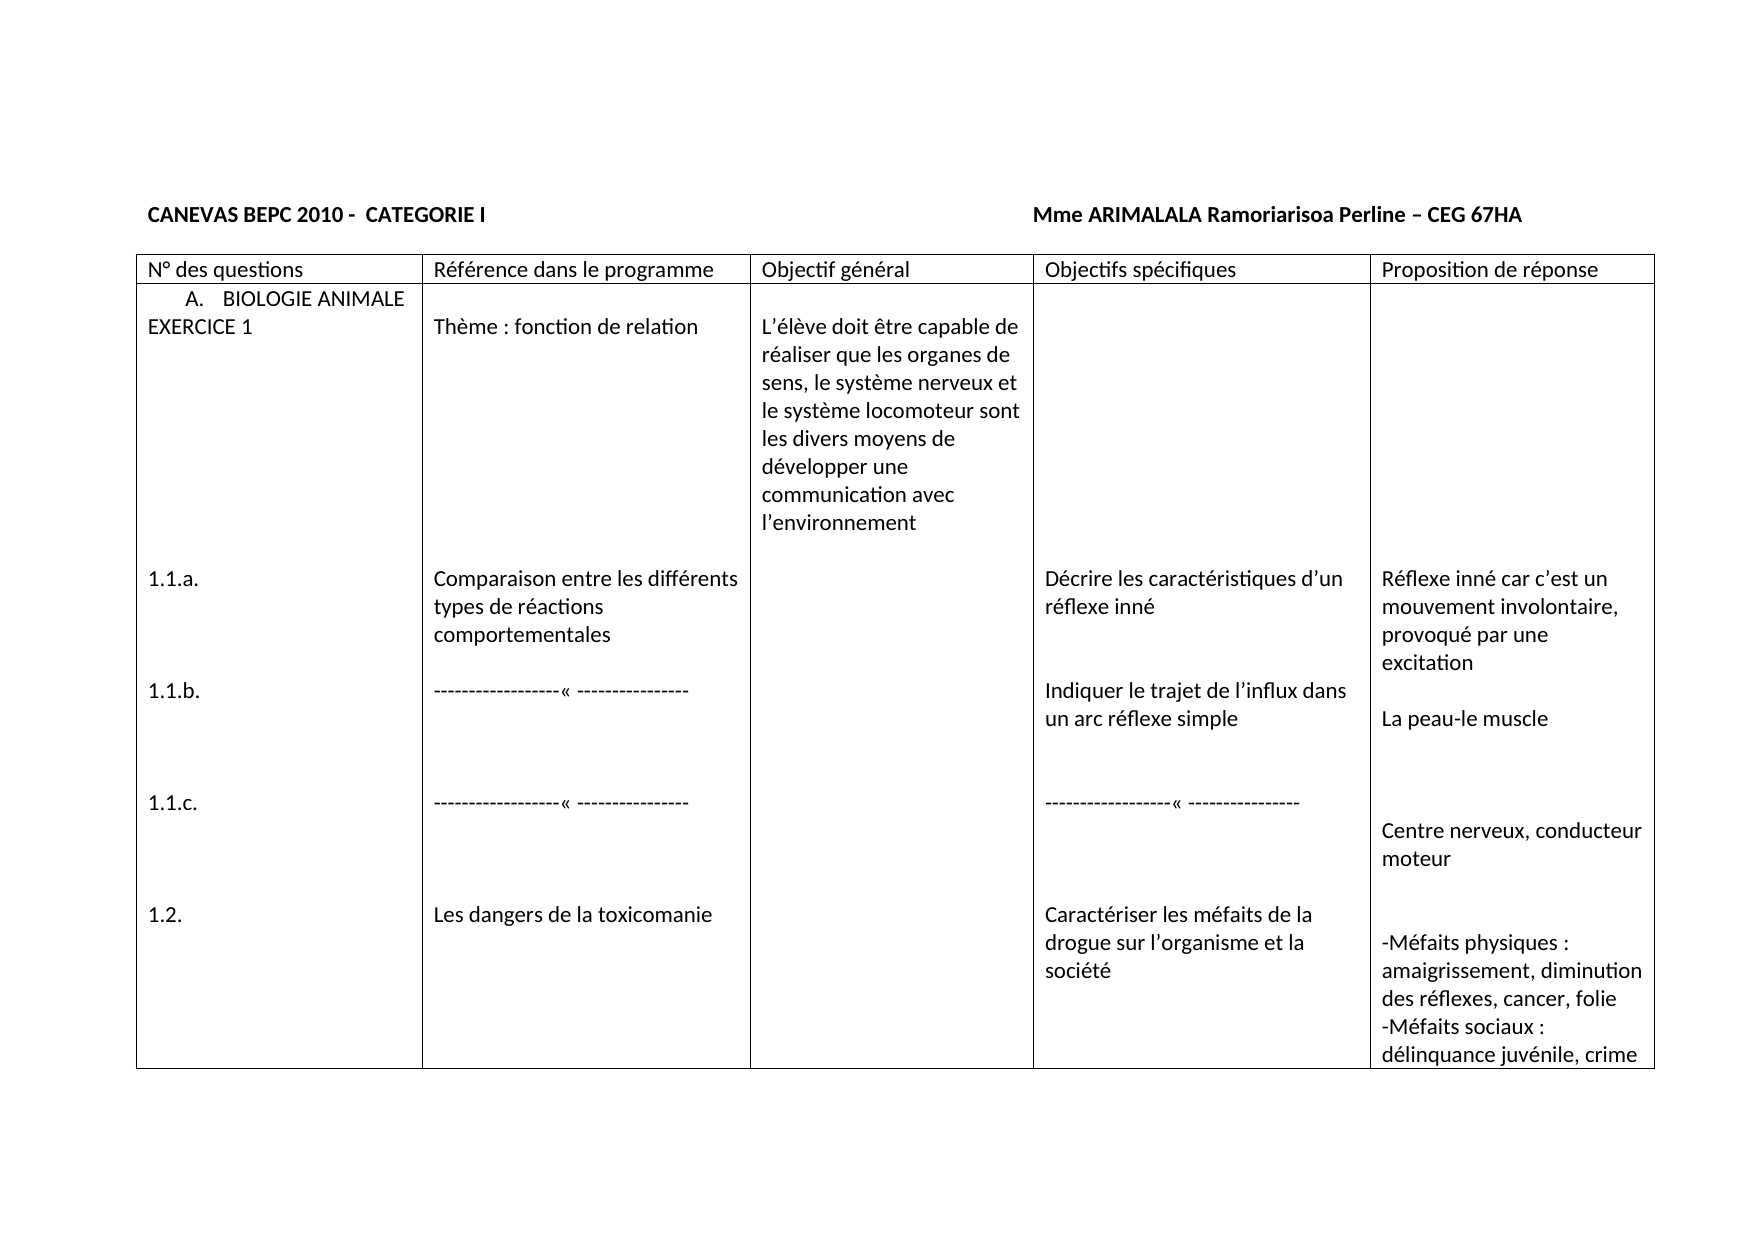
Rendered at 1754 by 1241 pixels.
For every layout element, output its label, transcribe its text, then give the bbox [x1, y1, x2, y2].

table_header Proposition de réponse [1371, 255, 1654, 283]
text CANEVAS BEPC 2010 - CATEGORIE I Mme ARIMALALA Ramoriarisoa Perline – CEG 67HA [148, 201, 1606, 229]
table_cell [1371, 284, 1654, 1068]
table_header Référence dans le programme [423, 255, 750, 283]
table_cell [1034, 284, 1370, 1068]
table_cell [137, 284, 422, 1068]
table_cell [423, 284, 750, 1068]
table_header Objectifs spécifiques [1034, 255, 1370, 283]
table_header Objectif général [751, 255, 1033, 283]
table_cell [751, 284, 1033, 1068]
table_header N° des questions [137, 255, 422, 283]
